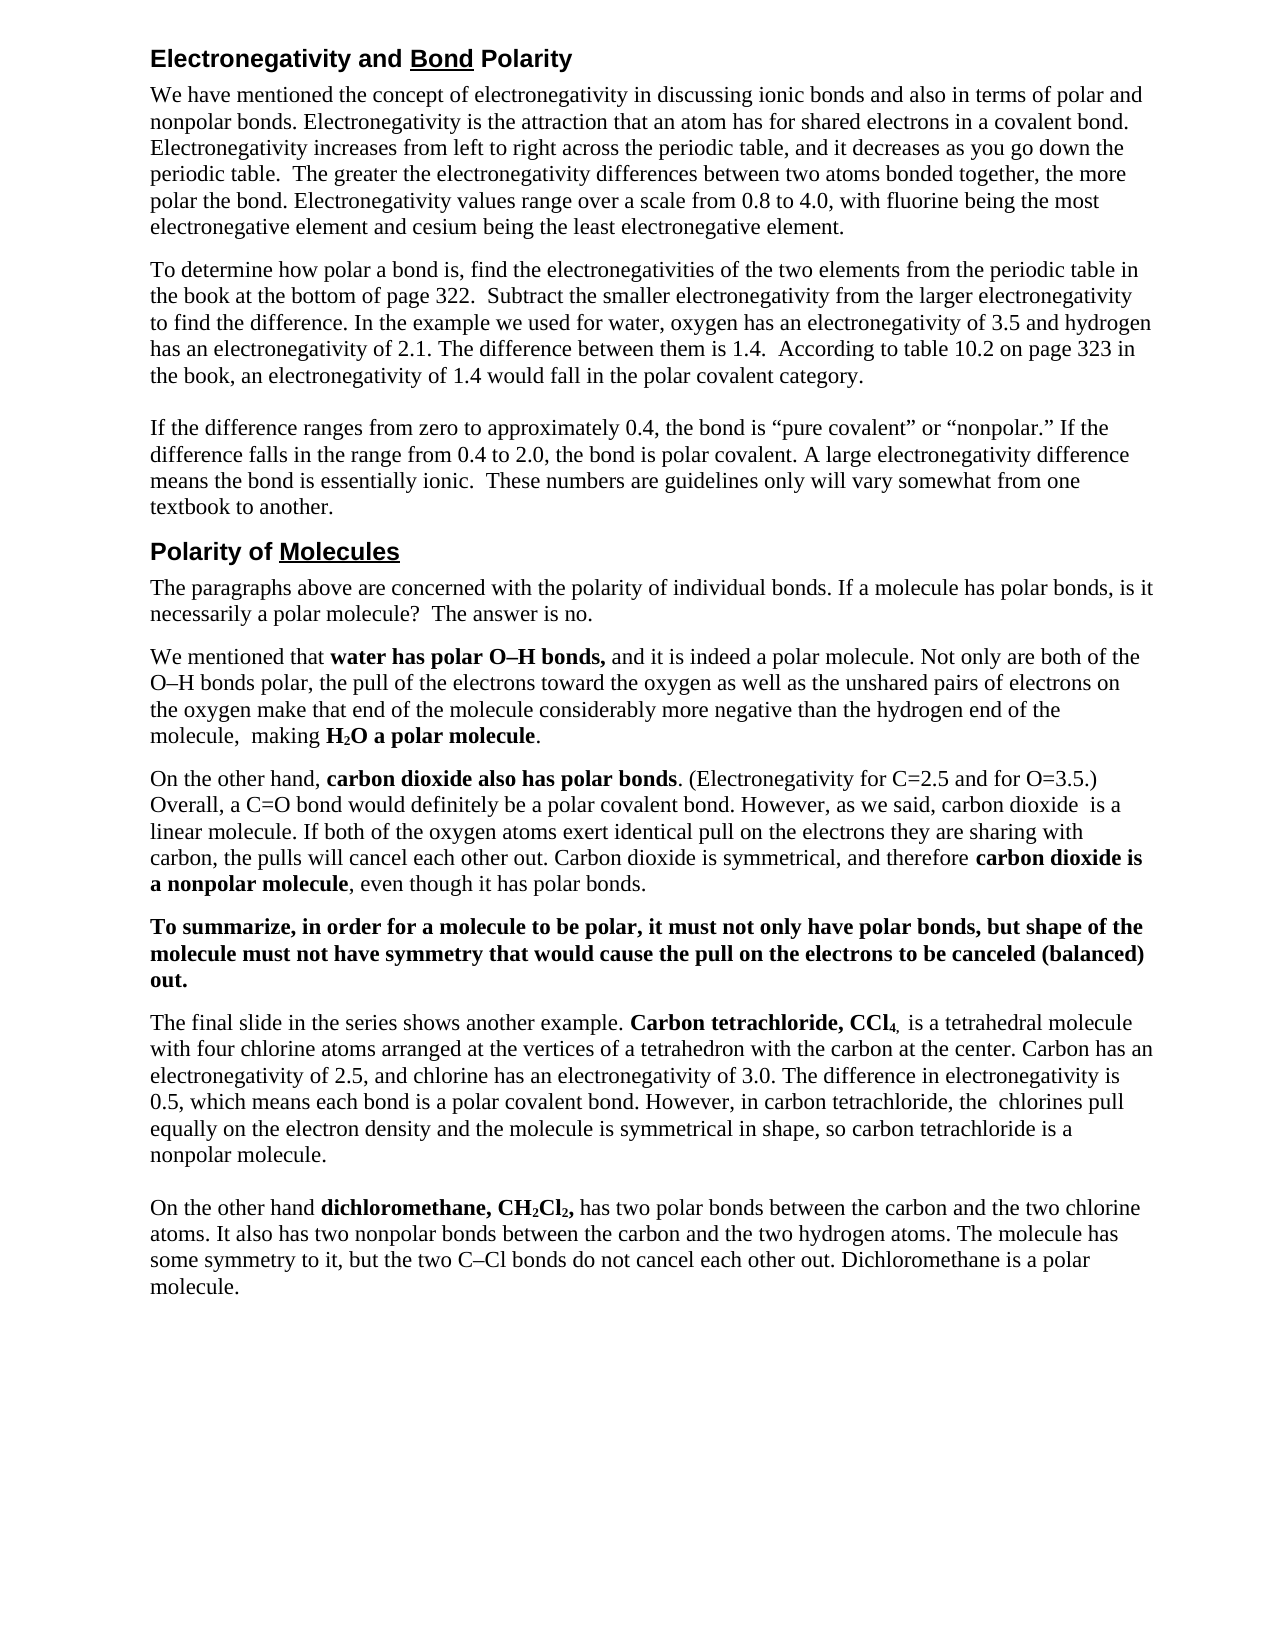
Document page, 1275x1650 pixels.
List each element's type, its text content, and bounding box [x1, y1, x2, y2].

text We mentioned that water has polar O–H bonds, and it is indeed a polar molecule. Not only are both of the O–H bonds polar, the pull of the electrons toward the oxygen as well as the unshared pairs of electrons on the oxygen make that end of the molecule considerably more negative than the hydrogen end of the molecule, making H2O a polar molecule. [150, 643, 1155, 748]
text The final slide in the series shows another example. Carbon tetrachloride, CCl4, is a tetrahedral molecule with four chlorine atoms arranged at the vertices of a tetrahedron with the carbon at the center. Carbon has an electronegativity of 2.5, and chlorine has an electronegativity of 3.0. The difference in electronegativity is 0.5, which means each bond is a polar covalent bond. However, in carbon tetrachloride, the chlorines pull equally on the electron density and the molecule is symmetrical in shape, so carbon tetrachloride is a nonpolar molecule. On the other hand dichloromethane, CH2Cl2, has two polar bonds between the carbon and the two chlorine atoms. It also has two nonpolar bonds between the carbon and the two hydrogen atoms. The molecule has some symmetry to it, but the two C–Cl bonds do not cancel each other out. Dichloromethane is a polar molecule. [150, 1009, 1155, 1299]
text Polarity of Molecules [150, 536, 1155, 565]
text To determine how polar a bond is, find the electronegativities of the two elements from the periodic table in the book at the bottom of page 322. Subtract the smaller electronegativity from the larger electronegativity to find the difference. In the example we used for water, oxygen has an electronegativity of 3.5 and hydrogen has an electronegativity of 2.1. The difference between them is 1.4. According to table 10.2 on page 323 in the book, an electronegativity of 1.4 would fall in the polar covalent category. If the difference ranges from zero to approximately 0.4, the bond is “pure covalent” or “nonpolar.” If the difference falls in the range from 0.4 to 2.0, the bond is polar covalent. A large electronegativity difference means the bond is essentially ionic. These numbers are guidelines only will vary somewhat from one textbook to another. [150, 256, 1155, 520]
text Electronegativity and Bond Polarity [150, 44, 1155, 73]
text The paragraphs above are concerned with the polarity of individual bonds. If a molecule has polar bonds, is it necessarily a polar molecule? The answer is no. [150, 573, 1155, 626]
text We have mentioned the concept of electronegativity in discussing ionic bonds and also in terms of polar and nonpolar bonds. Electronegativity is the attraction that an atom has for shared electrons in a covalent bond. Electronegativity increases from left to right across the periodic table, and it decreases as you go down the periodic table. The greater the electronegativity differences between two atoms bonded together, the more polar the bond. Electronegativity values range over a scale from 0.8 to 4.0, with fluorine being the most electronegative element and cesium being the least electronegative element. [150, 81, 1155, 239]
text On the other hand, carbon dioxide also has polar bonds. (Electronegativity for C=2.5 and for O=3.5.) Overall, a C=O bond would definitely be a polar covalent bond. However, as we said, carbon dioxide is a linear molecule. If both of the oxygen atoms exert identical pull on the electrons they are sharing with carbon, the pulls will cancel each other out. Carbon dioxide is symmetrical, and therefore carbon dioxide is a nonpolar molecule, even though it has polar bonds. [150, 765, 1155, 897]
text To summarize, in order for a molecule to be polar, it must not only have polar bonds, but shape of the molecule must not have symmetry that would cause the pull on the electrons to be canceled (balanced) out. [150, 913, 1155, 992]
